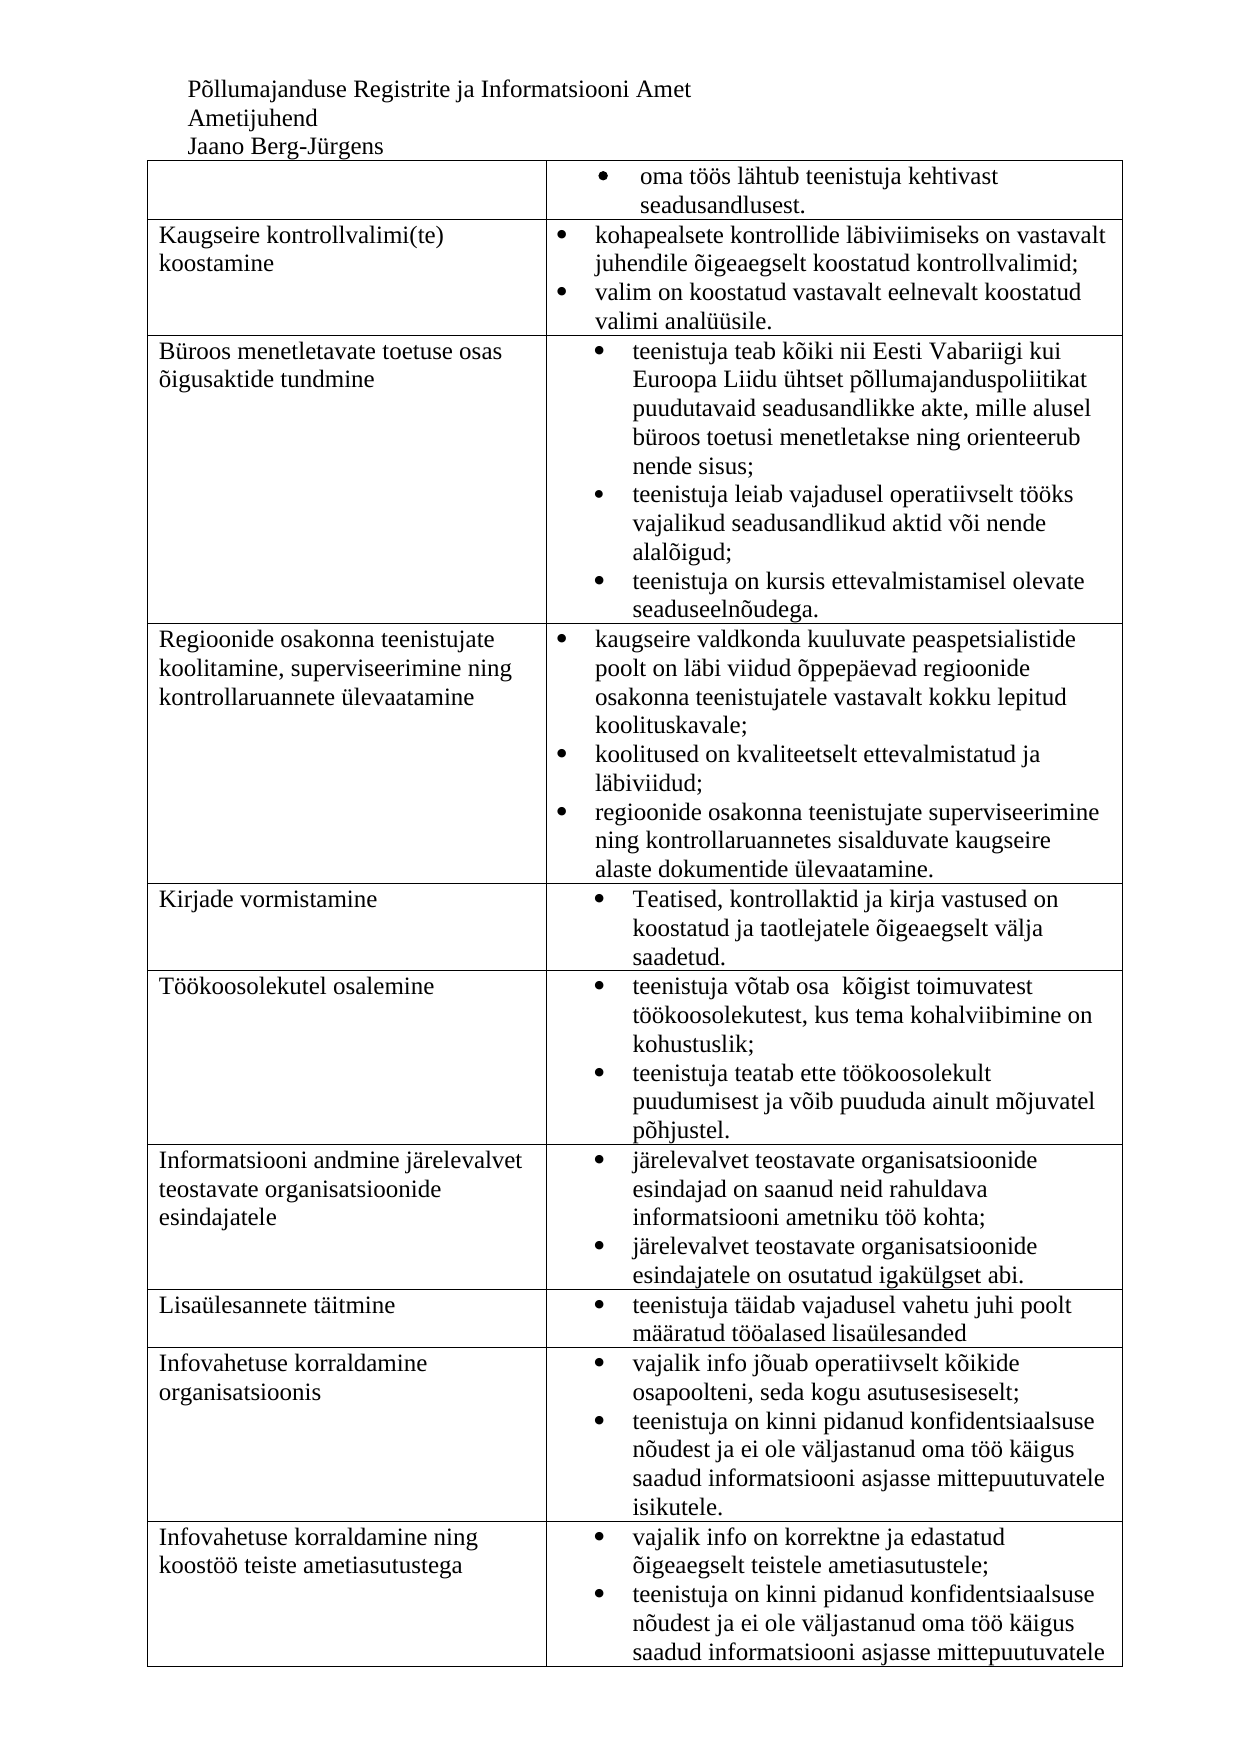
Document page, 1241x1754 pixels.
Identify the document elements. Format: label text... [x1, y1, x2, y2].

table_cell Büroos menetletavate toetuse osas õigusaktide tundmine [148, 336, 546, 623]
table_cell Kirjade vormistamine [148, 884, 546, 970]
table_cell teenistuja teab kõiki nii Eesti Vabariigi kui Euroopa Liidu ühtset põllumajanduspoliitikat puudutavaid seadusandlikke akte, mille alusel büroos toetusi menetletakse ning orienteerub nende sisus; teenistuja leiab vajadusel operatiivselt tööks vajalikud seadusandlikud aktid või nende alalõigud; teenistuja on kursis ettevalmistamisel olevate seaduseelnõudega. [547, 336, 1122, 623]
table_cell Teatised, kontrollaktid ja kirja vastused on koostatud ja taotlejatele õigeaegselt välja saadetud. [547, 884, 1122, 970]
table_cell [547, 1522, 1122, 1666]
table_cell Töökoosolekutel osalemine [148, 971, 546, 1144]
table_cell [547, 161, 1122, 219]
table_cell vajalik info jõuab operatiivselt kõikide osapoolteni, seda kogu asutusesiseselt; teenistuja on kinni pidanud konfidentsiaalsuse nõudest ja ei ole väljastanud oma töö käigus saadud informatsiooni asjasse mittepuutuvatele isikutele. [547, 1348, 1122, 1521]
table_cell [148, 1522, 546, 1666]
table_cell kaugseire valdkonda kuuluvate peaspetsialistide poolt on läbi viidud õppepäevad regioonide osakonna teenistujatele vastavalt kokku lepitud koolituskavale; koolitused on kvaliteetselt ettevalmistatud ja läbiviidud; regioonide osakonna teenistujate superviseerimine ning kontrollaruannetes sisalduvate kaugseire alaste dokumentide ülevaatamine. [547, 624, 1122, 883]
table_cell Infovahetuse korraldamine organisatsioonis [148, 1348, 546, 1521]
table_cell Informatsiooni andmine järelevalvet teostavate organisatsioonide esindajatele [148, 1145, 546, 1289]
table_cell Kaugseire kontrollvalimi(te) koostamine [148, 220, 546, 335]
table_cell kohapealsete kontrollide läbiviimiseks on vastavalt juhendile õigeaegselt koostatud kontrollvalimid; valim on koostatud vastavalt eelnevalt koostatud valimi analüüsile. [547, 220, 1122, 335]
table_cell Regioonide osakonna teenistujate koolitamine, superviseerimine ning kontrollaruannete ülevaatamine [148, 624, 546, 883]
table_cell teenistuja võtab osa kõigist toimuvatest töökoosolekutest, kus tema kohalviibimine on kohustuslik; teenistuja teatab ette töökoosolekult puudumisest ja võib puududa ainult mõjuvatel põhjustel. [547, 971, 1122, 1144]
table_cell teenistuja täidab vajadusel vahetu juhi poolt määratud tööalased lisaülesanded [547, 1290, 1122, 1347]
table_cell järelevalvet teostavate organisatsioonide esindajad on saanud neid rahuldava informatsiooni ametniku töö kohta; järelevalvet teostavate organisatsioonide esindajatele on osutatud igakülgset abi. [547, 1145, 1122, 1289]
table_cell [148, 161, 546, 219]
table_cell Lisaülesannete täitmine [148, 1290, 546, 1347]
